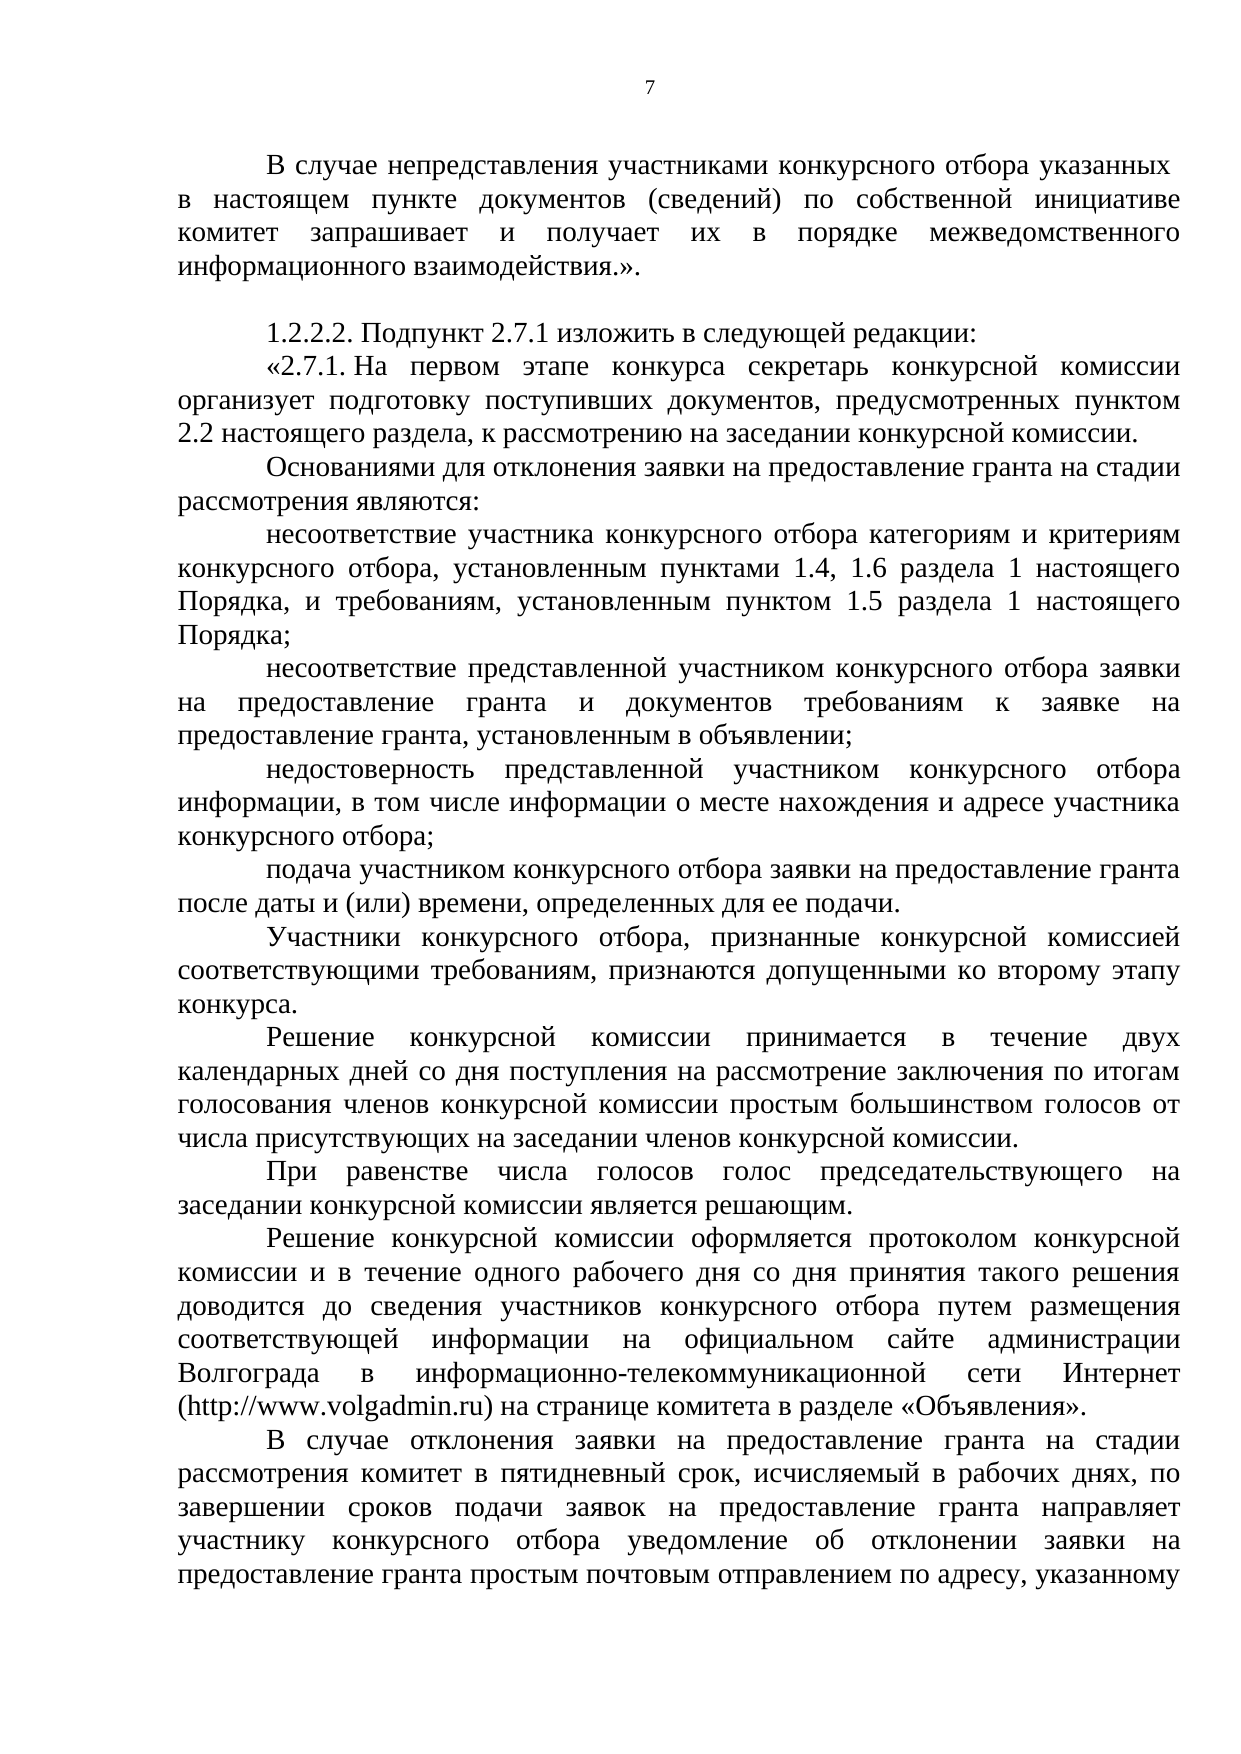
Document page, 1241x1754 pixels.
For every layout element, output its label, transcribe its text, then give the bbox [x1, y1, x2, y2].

text Решение конкурсной комиссии оформляется протоколом конкурсной комиссии и в течение одного рабочего дня со дня принятия такого решения доводится до сведения участников конкурсного отбора путем размещения соответствующей информации на официальном сайте администрации Волгограда в информационно-телекоммуникационной сети Интернет (http://www.volgadmin.ru) на странице комитета в разделе «Объявления». [177, 1221, 1181, 1422]
text 1.2.2.2. Подпункт 2.7.1 изложить в следующей редакции: [177, 315, 1181, 348]
text несоответствие участника конкурсного отбора категориям и критериям конкурсного отбора, установленным пунктами 1.4, 1.6 раздела 1 настоящего Порядка, и требованиям, установленным пунктом 1.5 раздела 1 настоящего Порядка; [177, 516, 1181, 650]
text недостоверность представленной участником конкурсного отбора информации, в том числе информации о месте нахождения и адресе участника конкурсного отбора; [177, 751, 1181, 852]
text несоответствие представленной участником конкурсного отбора заявки на предоставление гранта и документов требованиям к заявке на предоставление гранта, установленным в объявлении; [177, 650, 1181, 751]
text Решение конкурсной комиссии принимается в течение двух календарных дней со дня поступления на рассмотрение заключения по итогам голосования членов конкурсной комиссии простым большинством голосов от числа присутствующих на заседании членов конкурсной комиссии. [177, 1019, 1181, 1153]
text В случае непредставления участниками конкурсного отбора указанных в настоящем пункте документов (сведений) по собственной инициативе комитет запрашивает и получает их в порядке межведомственного информационного взаимодействия.». [177, 147, 1181, 281]
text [177, 1422, 1181, 1589]
text Участники конкурсного отбора, признанные конкурсной комиссией соответствующими требованиям, признаются допущенными ко второму этапу конкурса. [177, 919, 1181, 1019]
text «2.7.1. На первом этапе конкурса секретарь конкурсной комиссии организует подготовку поступивших документов, предусмотренных пунктом 2.2 настоящего раздела, к рассмотрению на заседании конкурсной комиссии. [177, 348, 1181, 449]
text подача участником конкурсного отбора заявки на предоставление гранта после даты и (или) времени, определенных для ее подачи. [177, 852, 1181, 919]
text При равенстве числа голосов голос председательствующего на заседании конкурсной комиссии является решающим. [177, 1153, 1181, 1221]
text Основаниями для отклонения заявки на предоставление гранта на стадии рассмотрения являются: [177, 449, 1181, 516]
